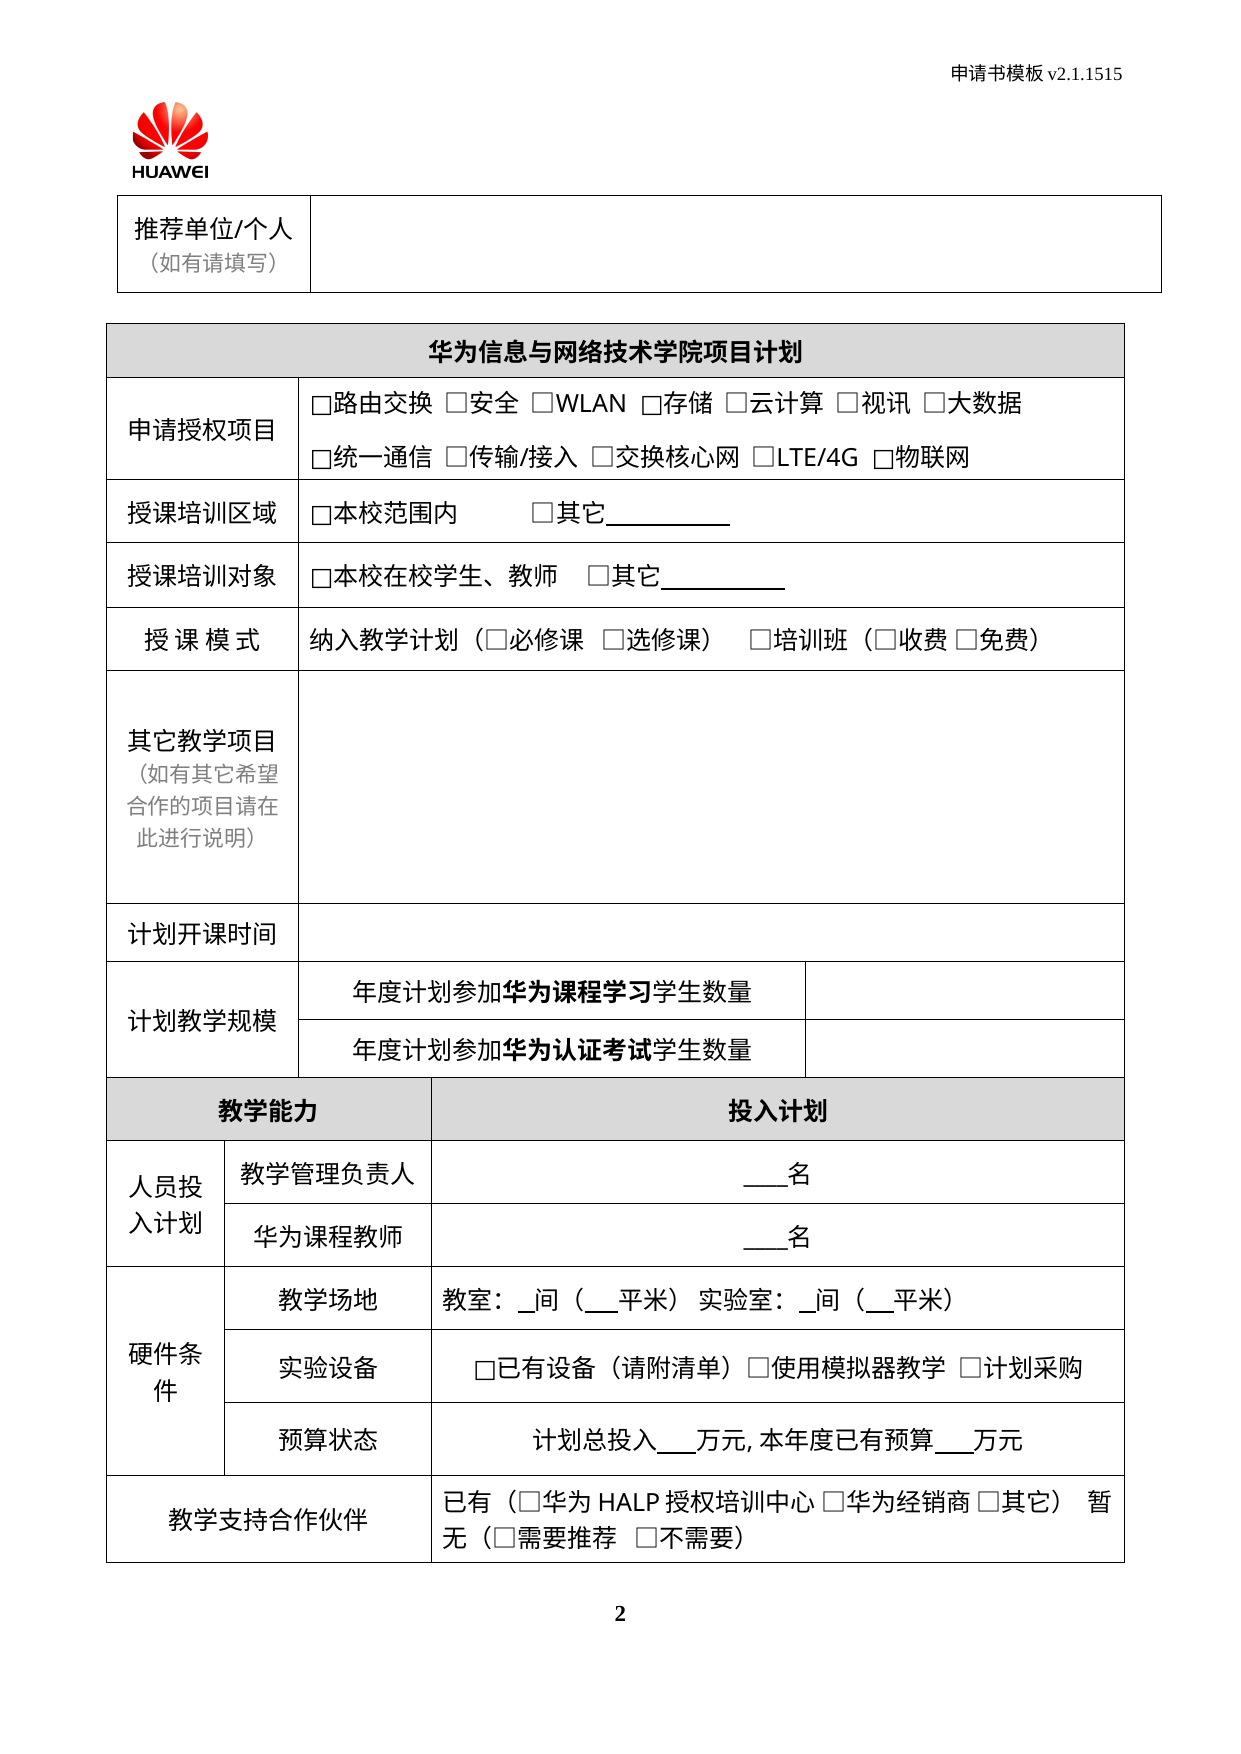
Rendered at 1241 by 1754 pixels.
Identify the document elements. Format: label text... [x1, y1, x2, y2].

picture [132, 102, 208, 178]
table_cell [311, 196, 1161, 292]
table_cell 投入计划 [432, 1078, 1124, 1140]
table_cell 已有（□华为HALP授权培训中心 □华为经销商 □其它） 暂无（□需要推荐 □不需要） [432, 1476, 1124, 1562]
table_cell 教学支持合作伙伴 [107, 1476, 431, 1562]
table_cell ____名 [432, 1204, 1124, 1266]
table_cell 硬件条件 [107, 1267, 224, 1475]
table_cell 计划教学规模 [107, 962, 298, 1077]
table_cell [806, 962, 1124, 1019]
table_cell 纳入教学计划（□必修课 □选修课） □培训班（□收费 □免费） [299, 608, 1124, 670]
table_cell 人员投入计划 [107, 1141, 224, 1266]
table_cell 教学场地 [225, 1267, 431, 1329]
table_cell □路由交换 □安全 □WLAN □存储 □云计算 □视讯 □大数据 □统一通信 □传输/接入 □交换核心网 □LTE/4G □物联网 [299, 378, 1124, 479]
table_cell 推荐单位/个人 （如有请填写） [118, 196, 310, 292]
table_cell 年度计划参加华为课程学习学生数量 [299, 962, 805, 1019]
table_cell 教学管理负责人 [225, 1141, 431, 1203]
table_cell 教学能力 [107, 1078, 431, 1140]
table_cell 申请授权项目 [107, 378, 298, 479]
table_cell □已有设备（请附清单）□使用模拟器教学 □计划采购 [432, 1330, 1124, 1402]
table_cell 授 课 模 式 [107, 608, 298, 670]
table_cell 授课培训区域 [107, 480, 298, 542]
table_cell ____名 [432, 1141, 1124, 1203]
table_cell 授课培训对象 [107, 543, 298, 607]
table_cell 计划总投入 万元, 本年度已有预算 万元 [432, 1403, 1124, 1475]
table_cell 其它教学项目 （如有其它希望合作的项目请在此进行说明） [107, 671, 298, 903]
table_cell [299, 904, 1124, 961]
table_cell 计划开课时间 [107, 904, 298, 961]
table_cell □本校范围内 □其它 [299, 480, 1124, 542]
table_cell □本校在校学生、教师 □其它 [299, 543, 1124, 607]
table_cell [806, 1020, 1124, 1077]
table_cell [299, 671, 1124, 903]
table_cell 预算状态 [225, 1403, 431, 1475]
table_cell 华为课程教师 [225, 1204, 431, 1266]
table_cell 教室： 间（ 平米） 实验室： 间（ 平米） [432, 1267, 1124, 1329]
table_cell 实验设备 [225, 1330, 431, 1402]
table_header 华为信息与网络技术学院项目计划 [107, 324, 1124, 377]
table_cell 年度计划参加华为认证考试学生数量 [299, 1020, 805, 1077]
